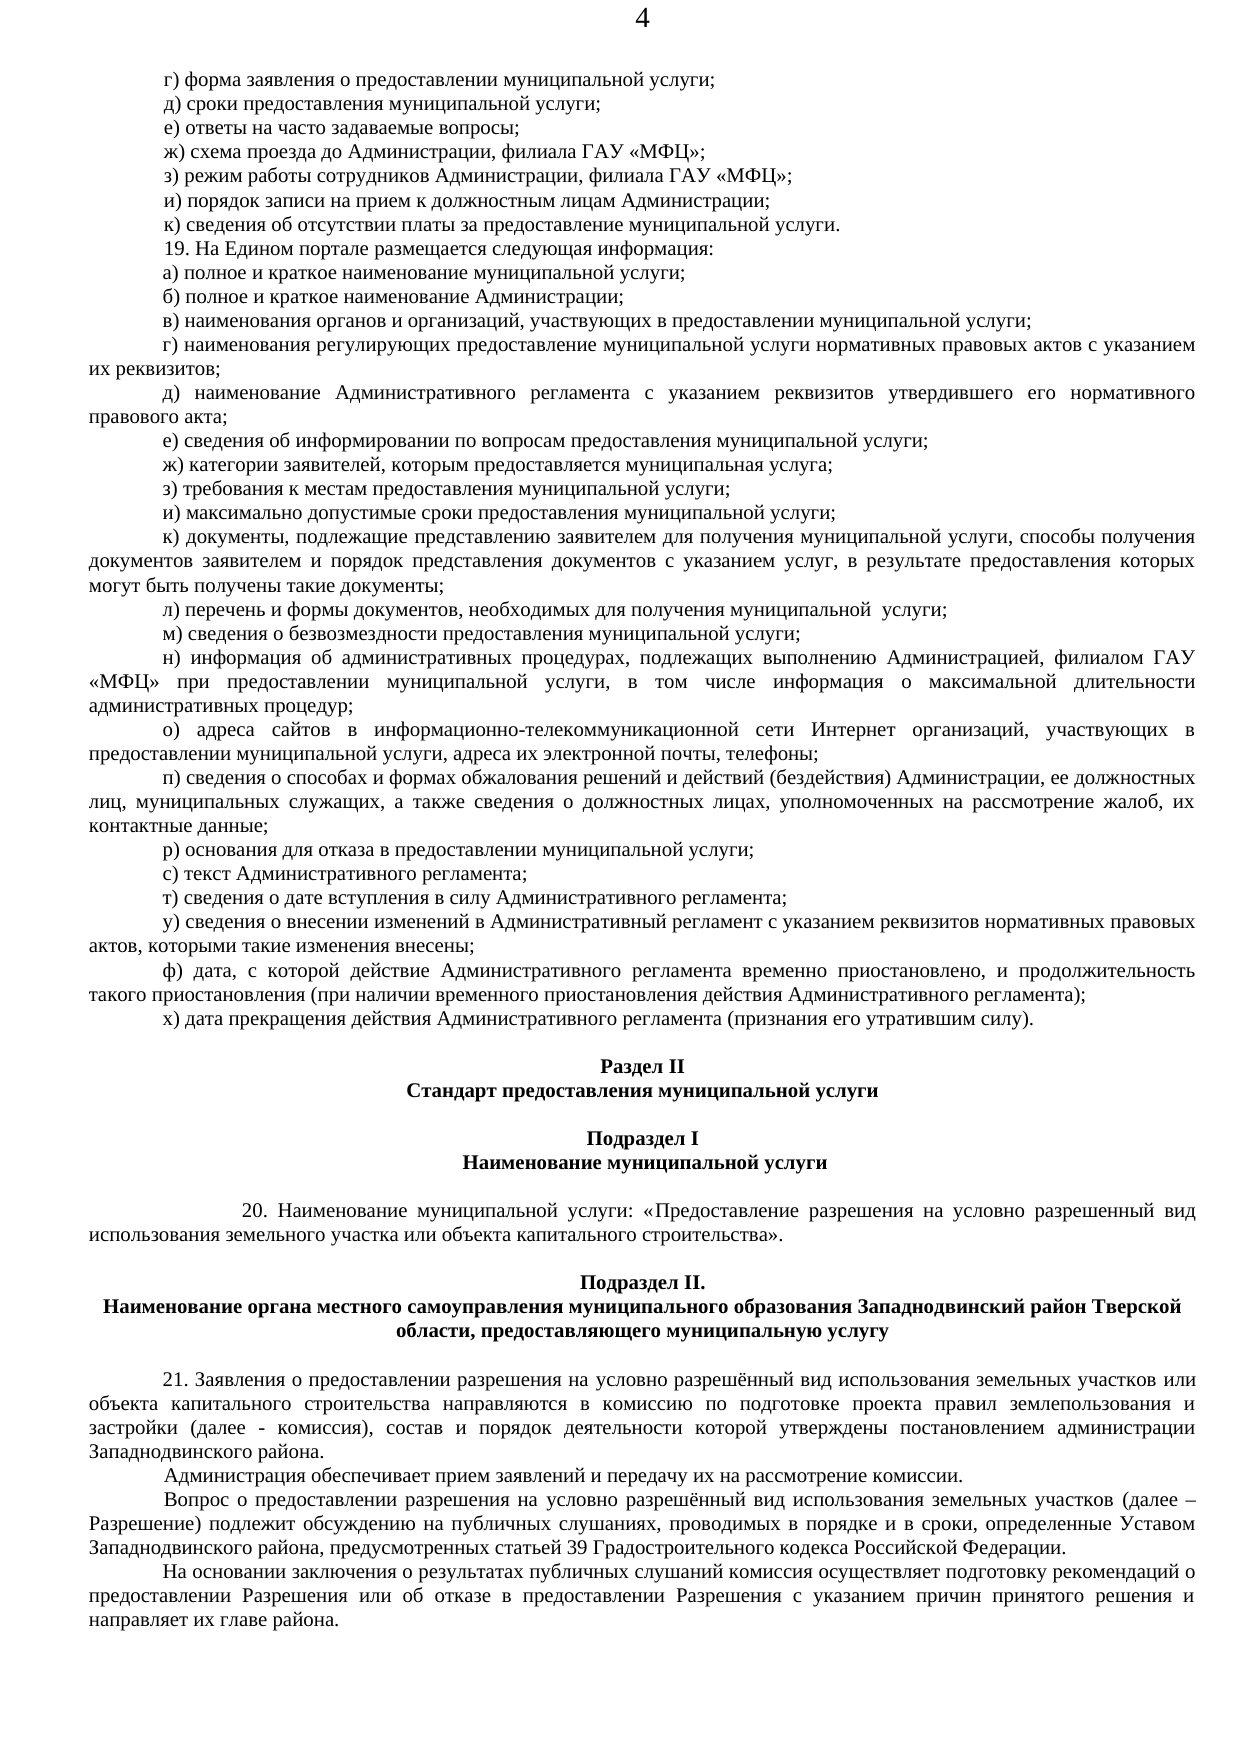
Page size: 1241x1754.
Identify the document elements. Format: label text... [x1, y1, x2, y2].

text б) полное и краткое наименование Администрации; [89, 284, 1196, 308]
text и) порядок записи на прием к должностным лицам Администрации; [89, 187, 1196, 212]
text д) сроки предоставления муниципальной услуги; [89, 91, 1196, 115]
text к) документы, подлежащие представлению заявителем для получения муниципальной услуги, способы получения документов заявителем и порядок представления документов с указанием услуг, в результате предоставления которых могут быть получены такие документы; [89, 524, 1196, 597]
text н) информация об административных процедурах, подлежащих выполнению Администрацией, филиалом ГАУ «МФЦ» при предоставлении муниципальной услуги, в том числе информация о максимальной длительности административных процедур; [89, 645, 1196, 717]
text е) ответы на часто задаваемые вопросы; [89, 115, 1196, 139]
text е) сведения об информировании по вопросам предоставления муниципальной услуги; [89, 428, 1196, 452]
text п) сведения о способах и формах обжалования решений и действий (бездействия) Администрации, ее должностных лиц, муниципальных служащих, а также сведения о должностных лицах, уполномоченных на рассмотрение жалоб, их контактные данные; [89, 765, 1196, 837]
text Наименование муниципальной услуги [89, 1150, 1196, 1174]
text к) сведения об отсутствии платы за предоставление муниципальной услуги. [89, 212, 1196, 236]
text г) форма заявления о предоставлении муниципальной услуги; [89, 67, 1196, 91]
text ж) схема проезда до Администрации, филиала ГАУ «МФЦ»; [89, 139, 1196, 163]
text Подраздел I [89, 1126, 1196, 1150]
text л) перечень и формы документов, необходимых для получения муниципальной услуги; [89, 597, 1196, 621]
text ф) дата, с которой действие Административного регламента временно приостановлено, и продолжительность такого приостановления (при наличии временного приостановления действия Административного регламента); [89, 957, 1196, 1006]
text 19. На Едином портале размещается следующая информация: [89, 236, 1196, 260]
text Раздел II [89, 1054, 1196, 1078]
text д) наименование Административного регламента с указанием реквизитов утвердившего его нормативного правового акта; [89, 380, 1196, 428]
text з) требования к местам предоставления муниципальной услуги; [89, 476, 1196, 500]
text 21. Заявления о предоставлении разрешения на условно разрешённый вид использования земельных участков или объекта капитального строительства направляются в комиссию по подготовке проекта правил землепользования и застройки (далее - комиссия), состав и порядок деятельности которой утверждены постановлением администрации Западнодвинского района. [89, 1367, 1196, 1463]
text р) основания для отказа в предоставлении муниципальной услуги; [89, 837, 1196, 861]
text Подраздел II. [89, 1270, 1196, 1294]
text о) адреса сайтов в информационно-телекоммуникационной сети Интернет организаций, участвующих в предоставлении муниципальной услуги, адреса их электронной почты, телефоны; [89, 717, 1196, 765]
text з) режим работы сотрудников Администрации, филиала ГАУ «МФЦ»; [89, 163, 1196, 187]
text у) сведения о внесении изменений в Административный регламент с указанием реквизитов нормативных правовых актов, которыми такие изменения внесены; [89, 909, 1196, 957]
text м) сведения о безвозмездности предоставления муниципальной услуги; [89, 621, 1196, 645]
text а) полное и краткое наименование муниципальной услуги; [89, 260, 1196, 284]
text г) наименования регулирующих предоставление муниципальной услуги нормативных правовых актов с указанием их реквизитов; [89, 332, 1196, 380]
text Стандарт предоставления муниципальной услуги [89, 1078, 1196, 1102]
text с) текст Административного регламента; [89, 861, 1196, 885]
text ж) категории заявителей, которым предоставляется муниципальная услуга; [89, 452, 1196, 476]
text т) сведения о дате вступления в силу Административного регламента; [89, 885, 1196, 909]
text 20. Наименование муниципальной услуги: «Предоставление разрешения на условно разрешенный вид использования земельного участка или объекта капитального строительства». [89, 1198, 1196, 1246]
text Наименование органа местного самоуправления муниципального образования Западнодвинский район Тверской области, предоставляющего муниципальную услугу [89, 1294, 1196, 1342]
text в) наименования органов и организаций, участвующих в предоставлении муниципальной услуги; [89, 308, 1196, 332]
text х) дата прекращения действия Административного регламента (признания его утратившим силу). [89, 1006, 1196, 1030]
text На основании заключения о результатах публичных слушаний комиссия осуществляет подготовку рекомендаций о предоставлении Разрешения или об отказе в предоставлении Разрешения с указанием причин принятого решения и направляет их главе района. [89, 1559, 1196, 1631]
text и) максимально допустимые сроки предоставления муниципальной услуги; [89, 500, 1196, 524]
text Администрация обеспечивает прием заявлений и передачу их на рассмотрение комиссии. [89, 1463, 1196, 1487]
text Вопрос о предоставлении разрешения на условно разрешённый вид использования земельных участков (далее – Разрешение) подлежит обсуждению на публичных слушаниях, проводимых в порядке и в сроки, определенные Уставом Западнодвинского района, предусмотренных статьей 39 Градостроительного кодекса Российской Федерации. [89, 1487, 1196, 1559]
